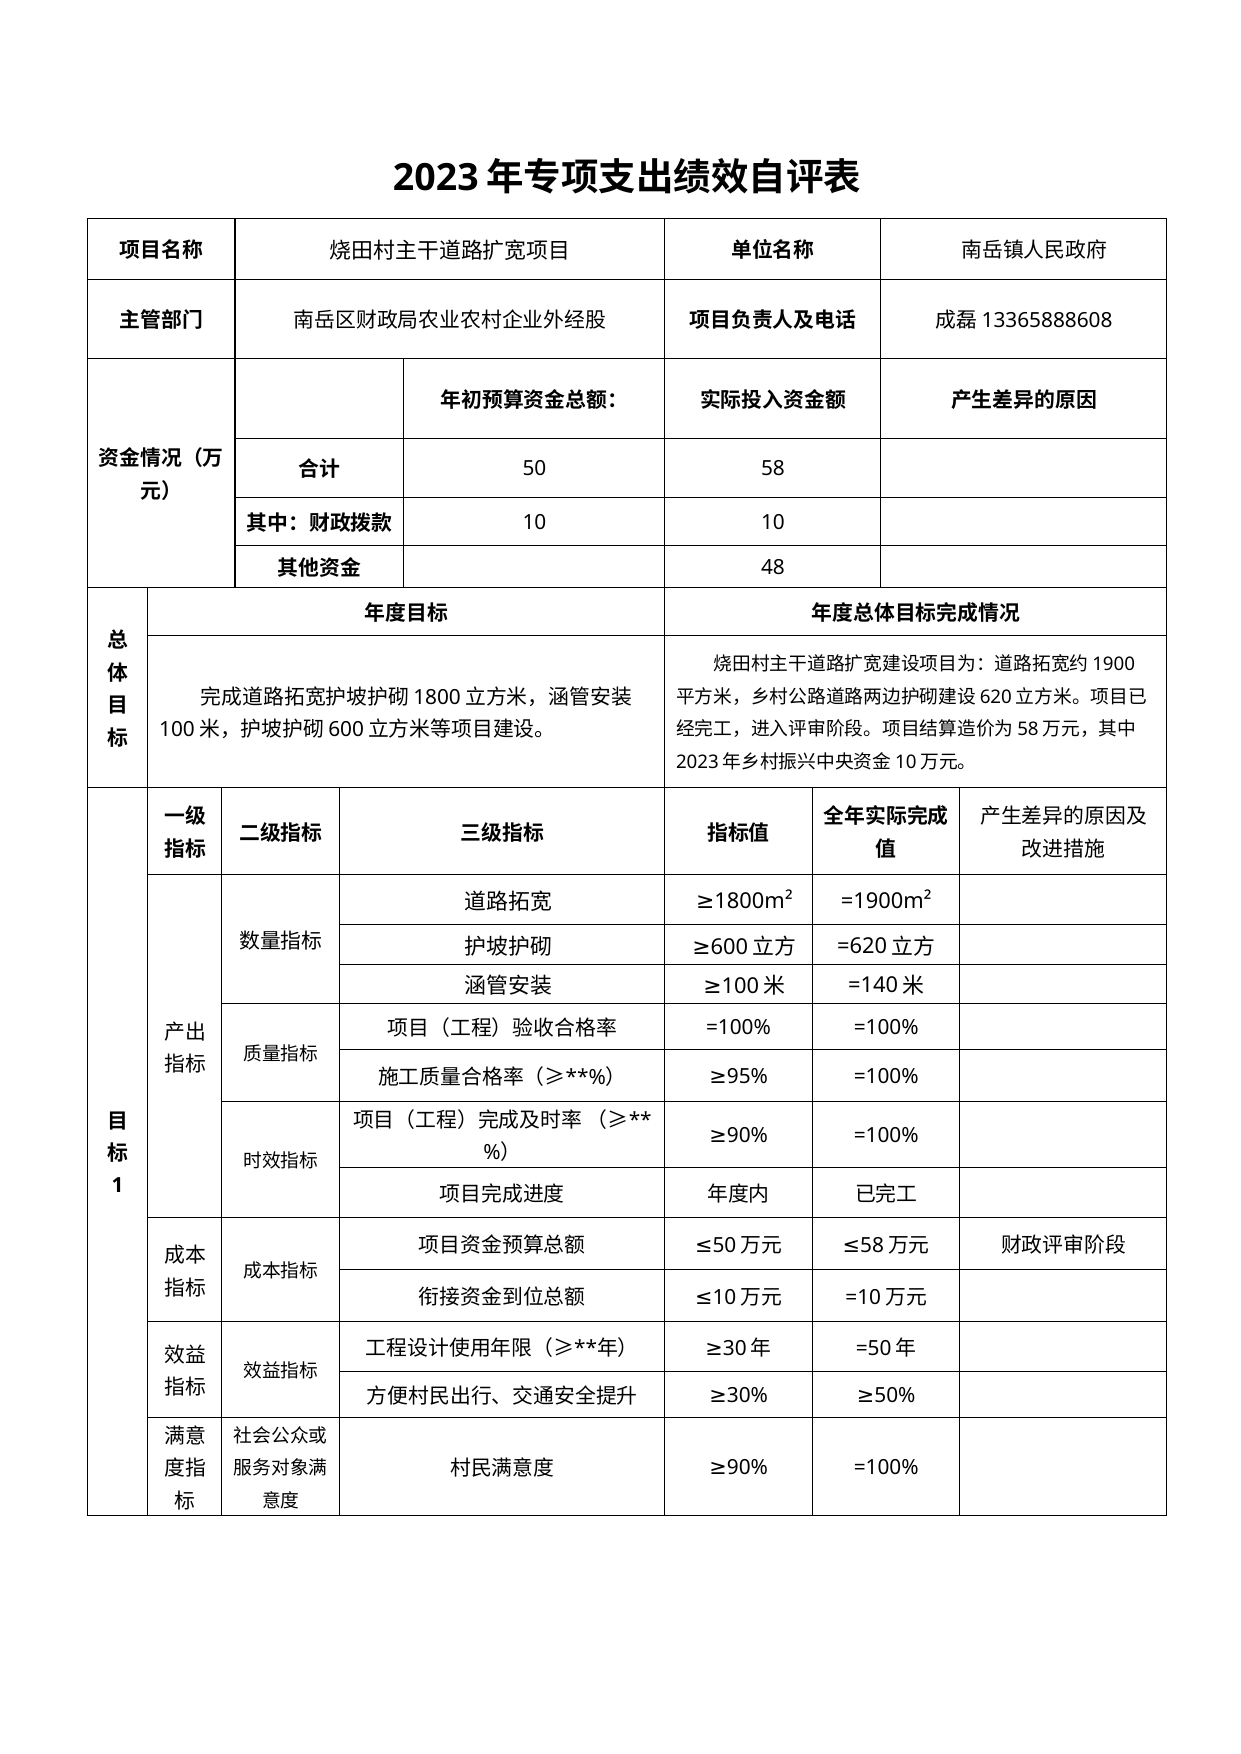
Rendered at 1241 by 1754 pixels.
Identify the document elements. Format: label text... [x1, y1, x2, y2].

table_cell ≤10万元 [665, 1270, 812, 1321]
table_cell 质量指标 [222, 1004, 339, 1101]
table_cell 财政评审阶段 [960, 1218, 1166, 1269]
table_cell [236, 359, 403, 437]
table_cell =100% [665, 1004, 812, 1049]
table_cell 成本指标 [148, 1218, 221, 1321]
table_cell ≥1800m² [665, 875, 812, 924]
table_cell 时效指标 [222, 1102, 339, 1217]
table_cell 48 [665, 546, 880, 587]
table_cell [881, 546, 1166, 587]
table_cell 产出指标 [148, 875, 221, 1217]
table_cell =1900m² [813, 875, 959, 924]
table_cell 三级指标 [340, 788, 664, 874]
table_cell [960, 1168, 1166, 1217]
table_cell [960, 965, 1166, 1003]
table_cell ≥90% [665, 1102, 812, 1167]
table_cell [960, 875, 1166, 924]
table_cell ≥30% [665, 1372, 812, 1417]
table_cell 项目完成进度 [340, 1168, 664, 1217]
table_cell 合计 [236, 439, 403, 497]
table_cell =100% [813, 1418, 959, 1515]
table_cell 年度总体目标完成情况 [665, 588, 1166, 635]
table_header 2023年专项支出绩效自评表 [87, 130, 1167, 218]
table_cell 目标 1 [88, 788, 147, 1515]
table_cell 烧田村主干道路扩宽项目 [236, 219, 664, 279]
table_cell 护坡护砌 [340, 925, 664, 964]
table_cell ≥100米 [665, 965, 812, 1003]
table_cell 项目资金预算总额 [340, 1218, 664, 1269]
table_cell =50年 [813, 1322, 959, 1371]
table_cell 主管部门 [88, 280, 234, 358]
table_cell =620立方 [813, 925, 959, 964]
table_cell 二级指标 [222, 788, 339, 874]
table_cell ≥600立方 [665, 925, 812, 964]
table_cell ≥30年 [665, 1322, 812, 1371]
table_cell 村民满意度 [340, 1418, 664, 1515]
table_cell [881, 439, 1166, 497]
table_cell 产生差异的原因 [881, 359, 1166, 437]
table_cell 项目名称 [88, 219, 234, 279]
table_cell 项目负责人及电话 [665, 280, 880, 358]
table_cell [404, 546, 664, 587]
table_cell [960, 1372, 1166, 1417]
table_cell 南岳镇人民政府 [881, 219, 1166, 279]
table_cell 年初预算资金总额： [404, 359, 664, 437]
table_cell [960, 1270, 1166, 1321]
table_cell 实际投入资金额 [665, 359, 880, 437]
table_cell 工程设计使用年限（≥**年） [340, 1322, 664, 1371]
table_cell 其他资金 [236, 546, 403, 587]
table_cell 年度内 [665, 1168, 812, 1217]
table_cell 道路拓宽 [340, 875, 664, 924]
table_cell ≥90% [665, 1418, 812, 1515]
table_cell 施工质量合格率（≥**%） [340, 1050, 664, 1101]
table_cell 已完工 [813, 1168, 959, 1217]
table_cell =140米 [813, 965, 959, 1003]
table_cell 58 [665, 439, 880, 497]
table_cell ≤50万元 [665, 1218, 812, 1269]
table_cell 满意度指标 [148, 1418, 221, 1515]
table_cell 南岳区财政局农业农村企业外经股 [236, 280, 664, 358]
table_cell 产生差异的原因及改进措施 [960, 788, 1166, 874]
table_cell [960, 1322, 1166, 1371]
table_cell ≤58万元 [813, 1218, 959, 1269]
table_cell 总体目标 [88, 588, 147, 787]
table_cell [960, 1102, 1166, 1167]
table_cell =100% [813, 1050, 959, 1101]
table_cell 效益指标 [148, 1322, 221, 1417]
table_cell 完成道路拓宽护坡护砌1800立方米，涵管安装100米，护坡护砌600立方米等项目建设。 [148, 636, 664, 787]
table_cell 10 [665, 498, 880, 545]
table_cell 其中：财政拨款 [236, 498, 403, 545]
table_cell 单位名称 [665, 219, 880, 279]
table_cell [960, 925, 1166, 964]
table_cell 社会公众或服务对象满意度 [222, 1418, 339, 1515]
table_cell [960, 1050, 1166, 1101]
table_cell ≥95% [665, 1050, 812, 1101]
table_cell 项目（工程）验收合格率 [340, 1004, 664, 1049]
table_cell 衔接资金到位总额 [340, 1270, 664, 1321]
table_cell [960, 1418, 1166, 1515]
table_cell 项目（工程）完成及时率 （≥**%） [340, 1102, 664, 1167]
table_cell 50 [404, 439, 664, 497]
table_cell =100% [813, 1004, 959, 1049]
table_cell 成本指标 [222, 1218, 339, 1321]
table_cell 资金情况（万元） [88, 359, 234, 587]
table_cell 年度目标 [148, 588, 664, 635]
table_cell 效益指标 [222, 1322, 339, 1417]
table_cell =10万元 [813, 1270, 959, 1321]
table_cell 全年实际完成值 [813, 788, 959, 874]
table_cell 涵管安装 [340, 965, 664, 1003]
table_cell 成磊 13365888608 [881, 280, 1166, 358]
table_cell =100% [813, 1102, 959, 1167]
table_cell 一级指标 [148, 788, 221, 874]
table_cell 烧田村主干道路扩宽建设项目为：道路拓宽约1900平方米，乡村公路道路两边护砌建设620立方米。项目已经完工，进入评审阶段。项目结算造价为58万元，其中2023年乡村振兴中央资金10万元。 [665, 636, 1166, 787]
table_cell 方便村民出行、交通安全提升 [340, 1372, 664, 1417]
table_cell 指标值 [665, 788, 812, 874]
table_cell [960, 1004, 1166, 1049]
table_cell [881, 498, 1166, 545]
table_cell 10 [404, 498, 664, 545]
table_cell ≥50% [813, 1372, 959, 1417]
table_cell 数量指标 [222, 875, 339, 1003]
